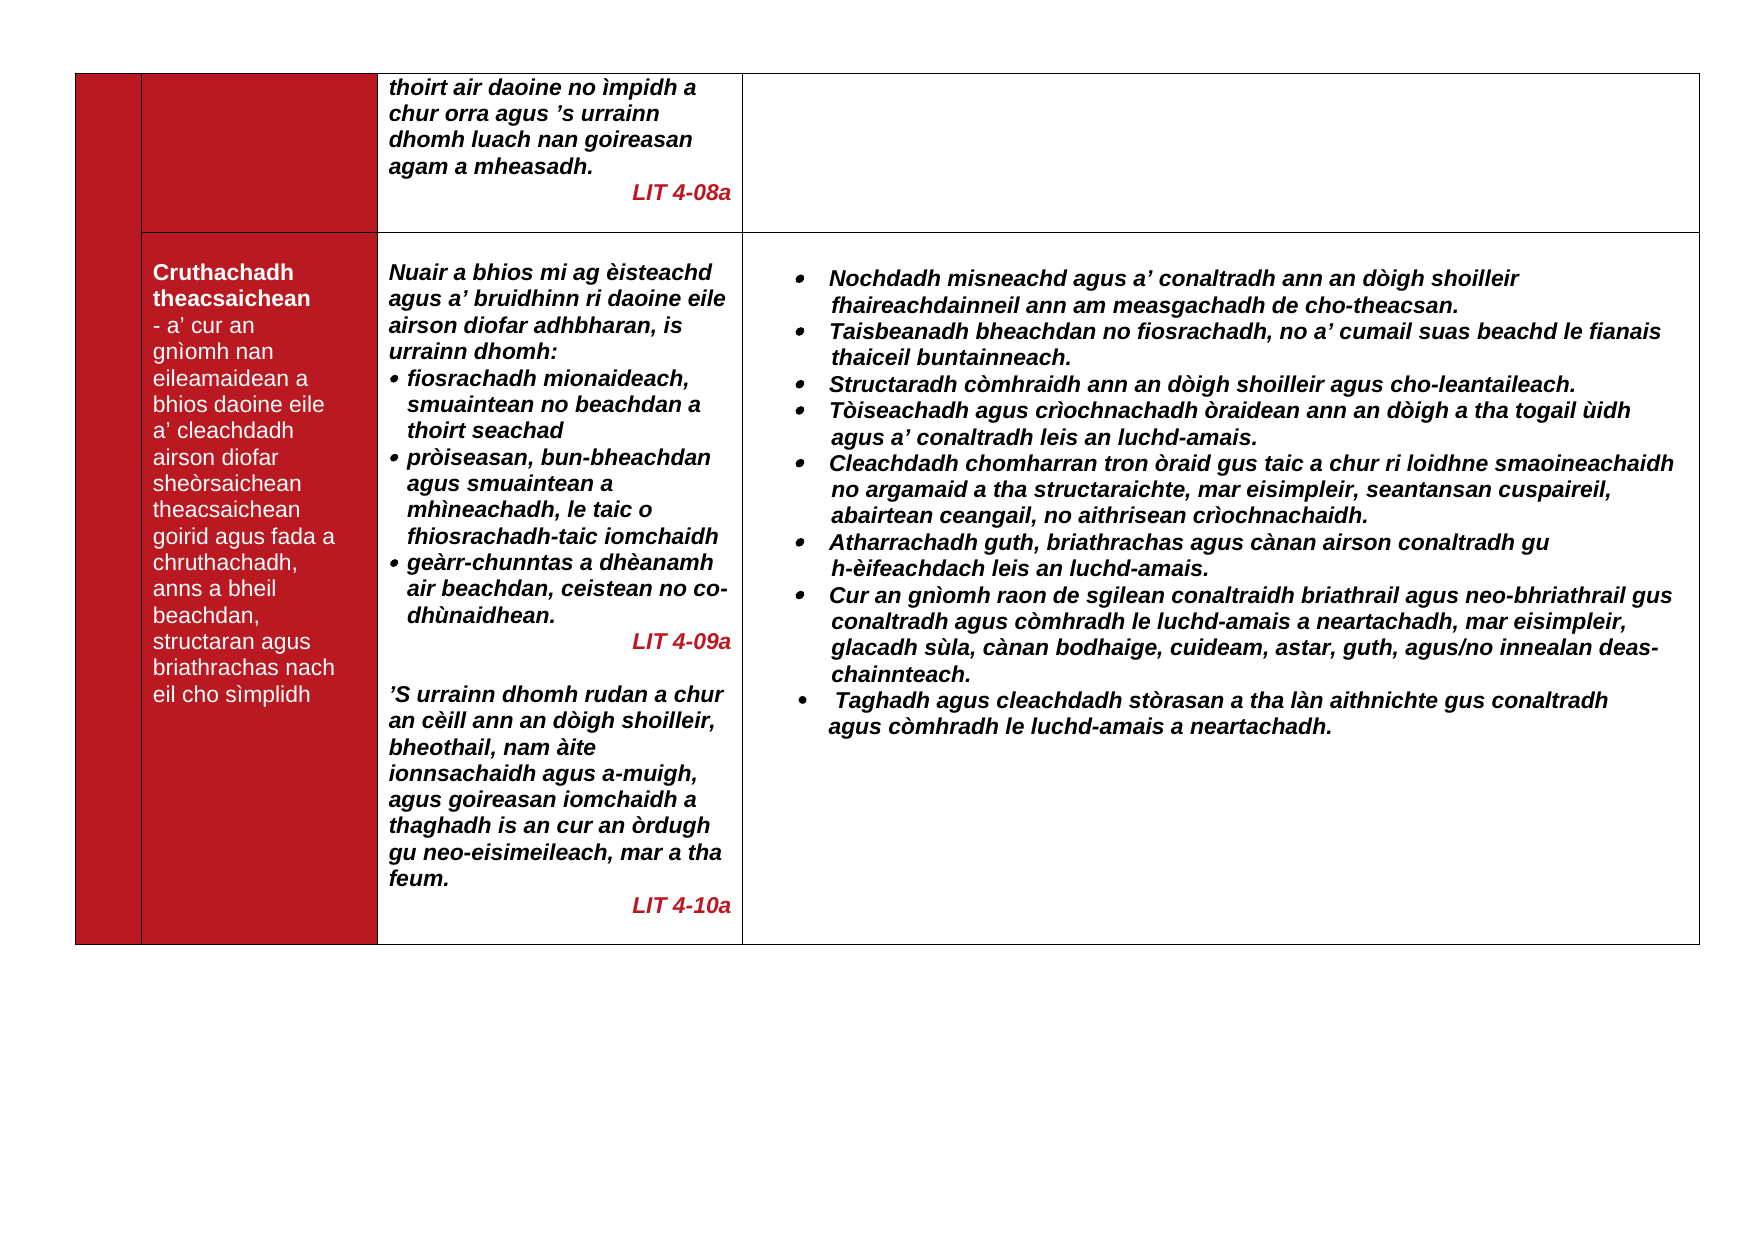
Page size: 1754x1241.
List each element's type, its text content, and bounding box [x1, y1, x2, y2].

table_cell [743, 74, 1699, 232]
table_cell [142, 74, 377, 232]
table_cell Cruthachadh theacsaichean - a’ cur an gnìomh nan eileamaidean a bhios daoine eile a’ cleachdadh airson diofar sheòrsaichean theacsaichean goirid agus fada a chruthachadh, anns a bheil beachdan, structaran agus briathrachas nach eil cho sìmplidh [142, 233, 377, 944]
table_cell Nuair a bhios mi ag èisteachd agus a’ bruidhinn ri daoine eile airson diofar adhbharan, is urrainn dhomh: fiosrachadh mionaideach, smuaintean no beachdan a thoirt seachad pròiseasan, bun-bheachdan agus smuaintean a mhìneachadh, le taic o fhiosrachadh-taic iomchaidh geàrr-chunntas a dhèanamh air beachdan, ceistean no co-dhùnaidhean. LIT 4-09a ’S urrainn dhomh rudan a chur an cèill ann an dòigh shoilleir, bheothail, nam àite ionnsachaidh agus a-muigh, agus goireasan iomchaidh a thaghadh is an cur an òrdugh gu neo-eisimeileach, mar a tha feum. LIT 4-10a [378, 233, 742, 944]
table_cell Nochdadh misneachd agus a’ conaltradh ann an dòigh shoilleir fhaireachdainneil ann am measgachadh de cho-theacsan. Taisbeanadh bheachdan no fiosrachadh, no a’ cumail suas beachd le fianais thaiceil buntainneach. Structaradh còmhraidh ann an dòigh shoilleir agus cho-leantaileach. Tòiseachadh agus crìochnachadh òraidean ann an dòigh a tha togail ùidh agus a’ conaltradh leis an luchd-amais. Cleachdadh chomharran tron òraid gus taic a chur ri loidhne smaoineachaidh no argamaid a tha structaraichte, mar eisimpleir, seantansan cuspaireil, abairtean ceangail, no aithrisean crìochnachaidh. Atharrachadh guth, briathrachas agus cànan airson conaltradh gu h-èifeachdach leis an luchd-amais. Cur an gnìomh raon de sgilean conaltraidh briathrail agus neo-bhriathrail gus conaltradh agus còmhradh le luchd-amais a neartachadh, mar eisimpleir, glacadh sùla, cànan bodhaige, cuideam, astar, guth, agus/no innealan deas-chainnteach. Taghadh agus cleachdadh stòrasan a tha làn aithnichte gus conaltradh agus còmhradh le luchd-amais a neartachadh. [743, 233, 1699, 944]
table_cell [378, 74, 742, 232]
